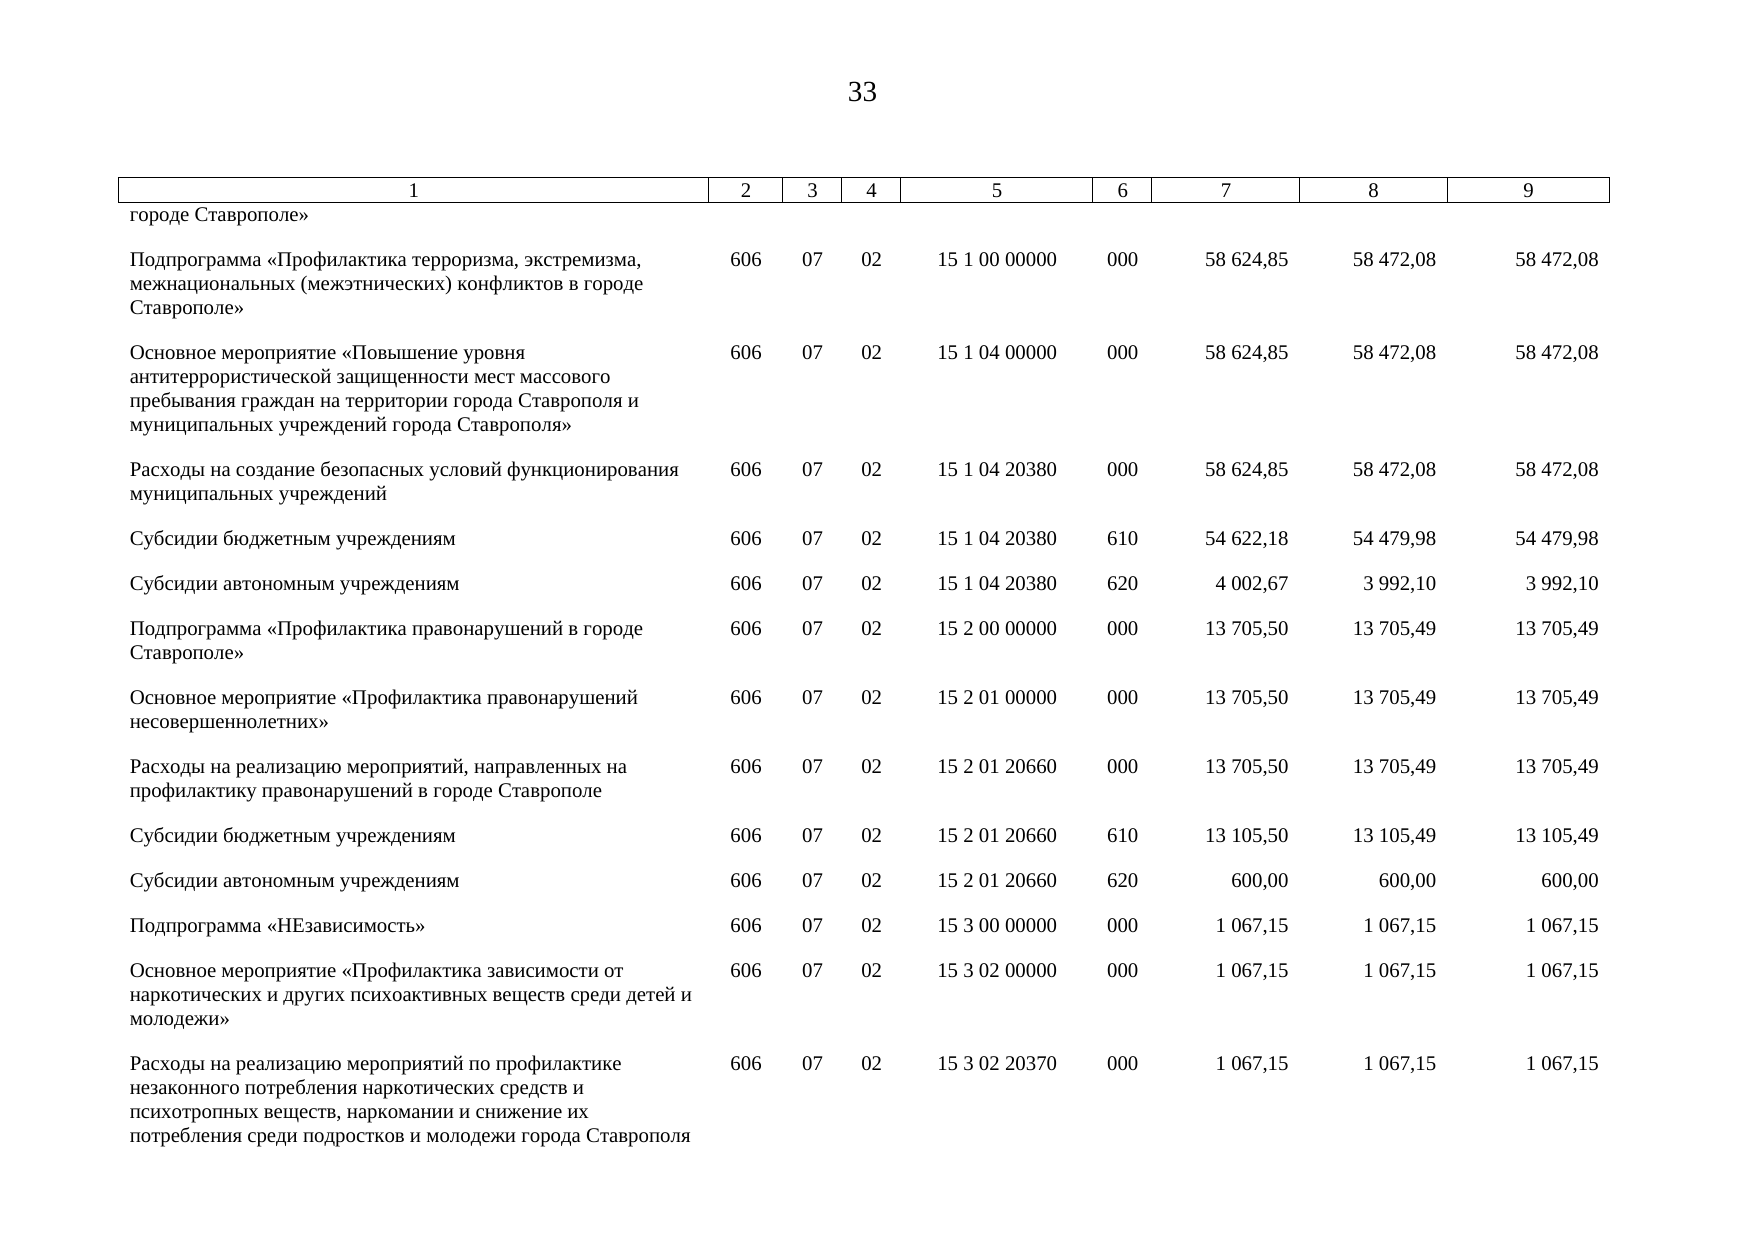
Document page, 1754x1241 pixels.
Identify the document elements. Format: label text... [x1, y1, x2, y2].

table_header 3 [783, 178, 841, 202]
table_header 2 [709, 178, 782, 202]
table_header 8 [1300, 178, 1447, 202]
table_header 6 [1093, 178, 1151, 202]
table_header 9 [1448, 178, 1609, 202]
table_header 4 [842, 178, 900, 202]
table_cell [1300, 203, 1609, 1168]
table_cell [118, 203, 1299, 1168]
table_header 7 [1152, 178, 1299, 202]
table_header 1 [119, 178, 708, 202]
table_header 5 [901, 178, 1092, 202]
